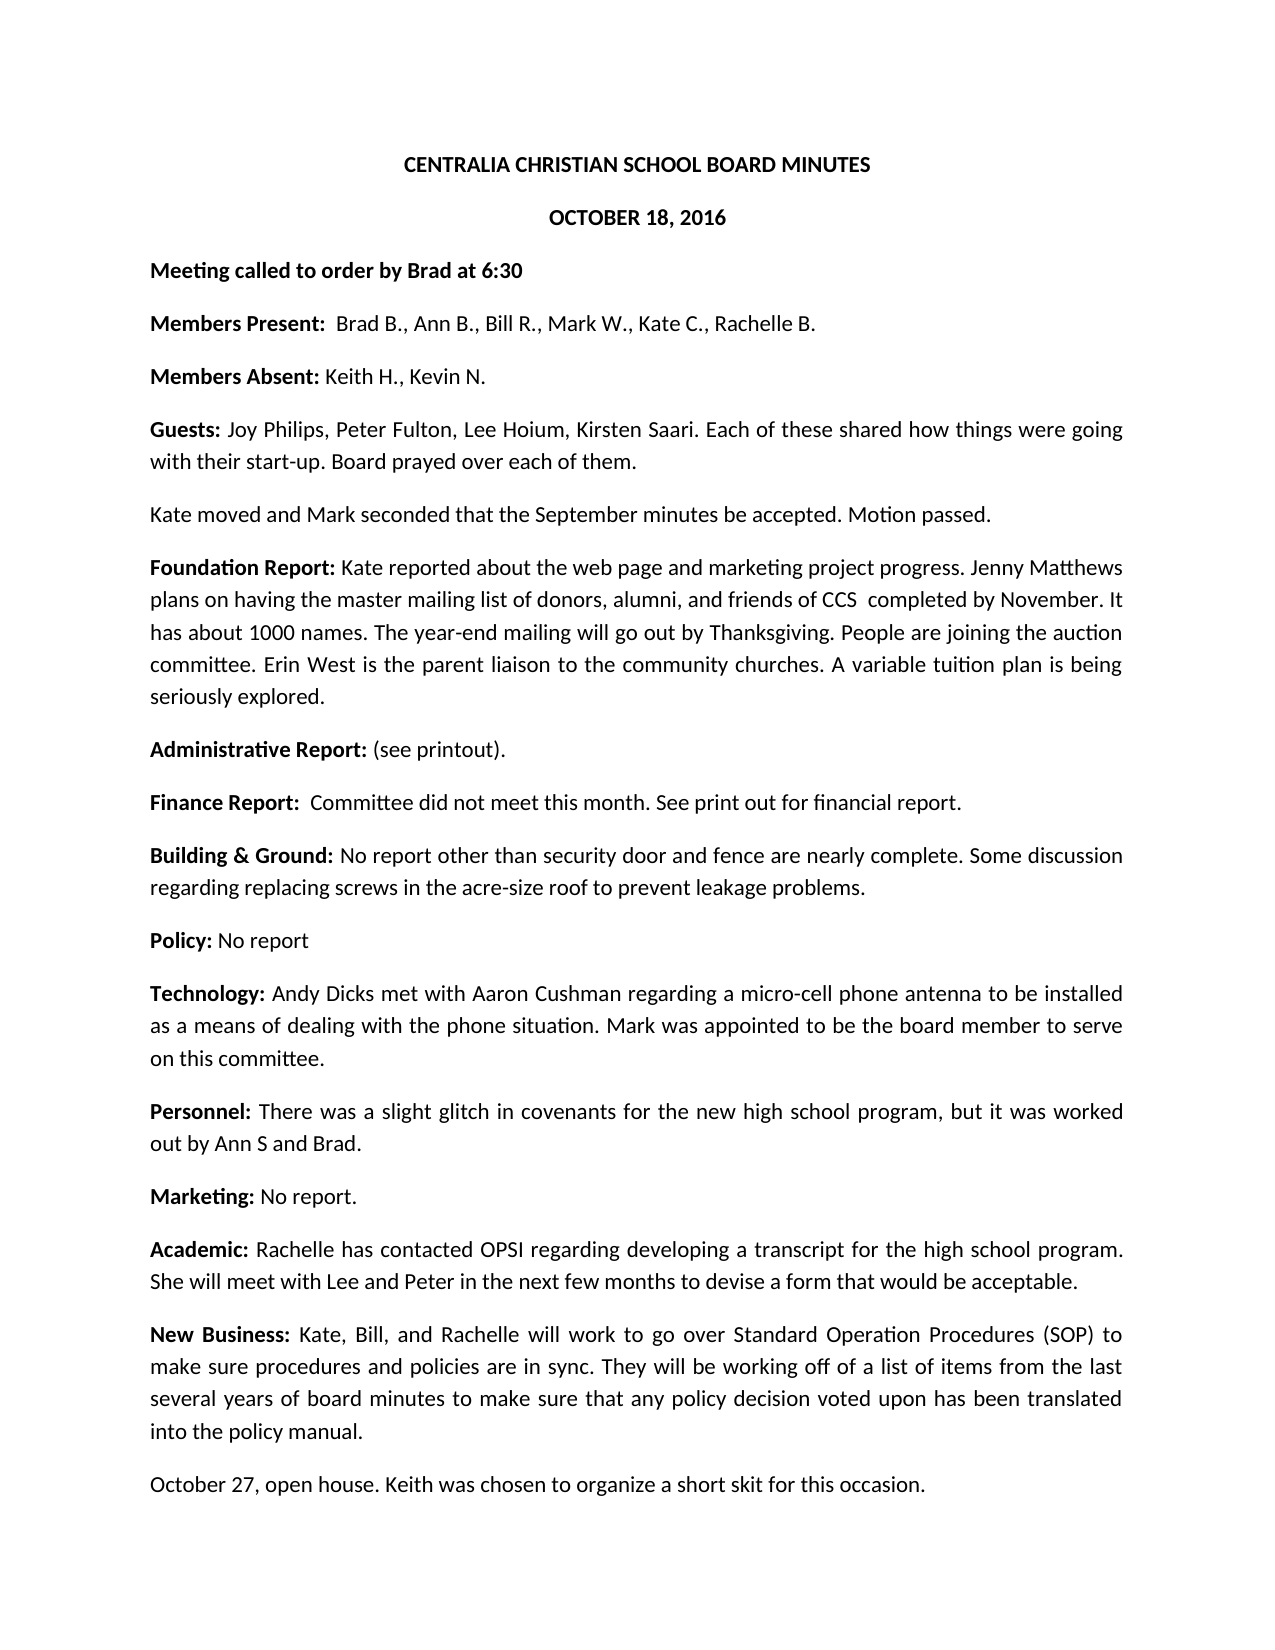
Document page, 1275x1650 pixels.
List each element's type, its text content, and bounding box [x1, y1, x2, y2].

text Policy: No report [150, 926, 1125, 954]
text Finance Report: Committee did not meet this month. See print out for financial report. [150, 788, 1125, 816]
text Academic: Rachelle has contacted OPSI regarding developing a transcript for the high school program. She will meet with Lee and Peter in the next few months to devise a form that would be acceptable. [150, 1235, 1125, 1295]
text CENTRALIA CHRISTIAN SCHOOL BOARD MINUTES [150, 150, 1125, 178]
text Personnel: There was a slight glitch in covenants for the new high school program, but it was worked out by Ann S and Brad. [150, 1097, 1125, 1157]
text Meeting called to order by Brad at 6:30 [150, 256, 1125, 284]
text Marketing: No report. [150, 1182, 1125, 1210]
text Members Present: Brad B., Ann B., Bill R., Mark W., Kate C., Rachelle B. [150, 309, 1125, 337]
text Guests: Joy Philips, Peter Fulton, Lee Hoium, Kirsten Saari. Each of these shared how things were going with their start-up. Board prayed over each of them. [150, 415, 1125, 475]
text Members Absent: Keith H., Kevin N. [150, 362, 1125, 390]
text Kate moved and Mark seconded that the September minutes be accepted. Motion passed. [150, 500, 1125, 528]
text Administrative Report: (see printout). [150, 735, 1125, 763]
text Foundation Report: Kate reported about the web page and marketing project progress. Jenny Matthews plans on having the master mailing list of donors, alumni, and friends of CCS completed by November. It has about 1000 names. The year-end mailing will go out by Thanksgiving. People are joining the auction committee. Erin West is the parent liaison to the community churches. A variable tuition plan is being seriously explored. [150, 553, 1125, 710]
text October 27, open house. Keith was chosen to organize a short skit for this occasion. [150, 1470, 1125, 1498]
text New Business: Kate, Bill, and Rachelle will work to go over Standard Operation Procedures (SOP) to make sure procedures and policies are in sync. They will be working off of a list of items from the last several years of board minutes to make sure that any policy decision voted upon has been translated into the policy manual. [150, 1320, 1125, 1445]
text Technology: Andy Dicks met with Aaron Cushman regarding a micro-cell phone antenna to be installed as a means of dealing with the phone situation. Mark was appointed to be the board member to serve on this committee. [150, 979, 1125, 1072]
text OCTOBER 18, 2016 [150, 203, 1125, 231]
text Building & Ground: No report other than security door and fence are nearly complete. Some discussion regarding replacing screws in the acre-size roof to prevent leakage problems. [150, 841, 1125, 901]
